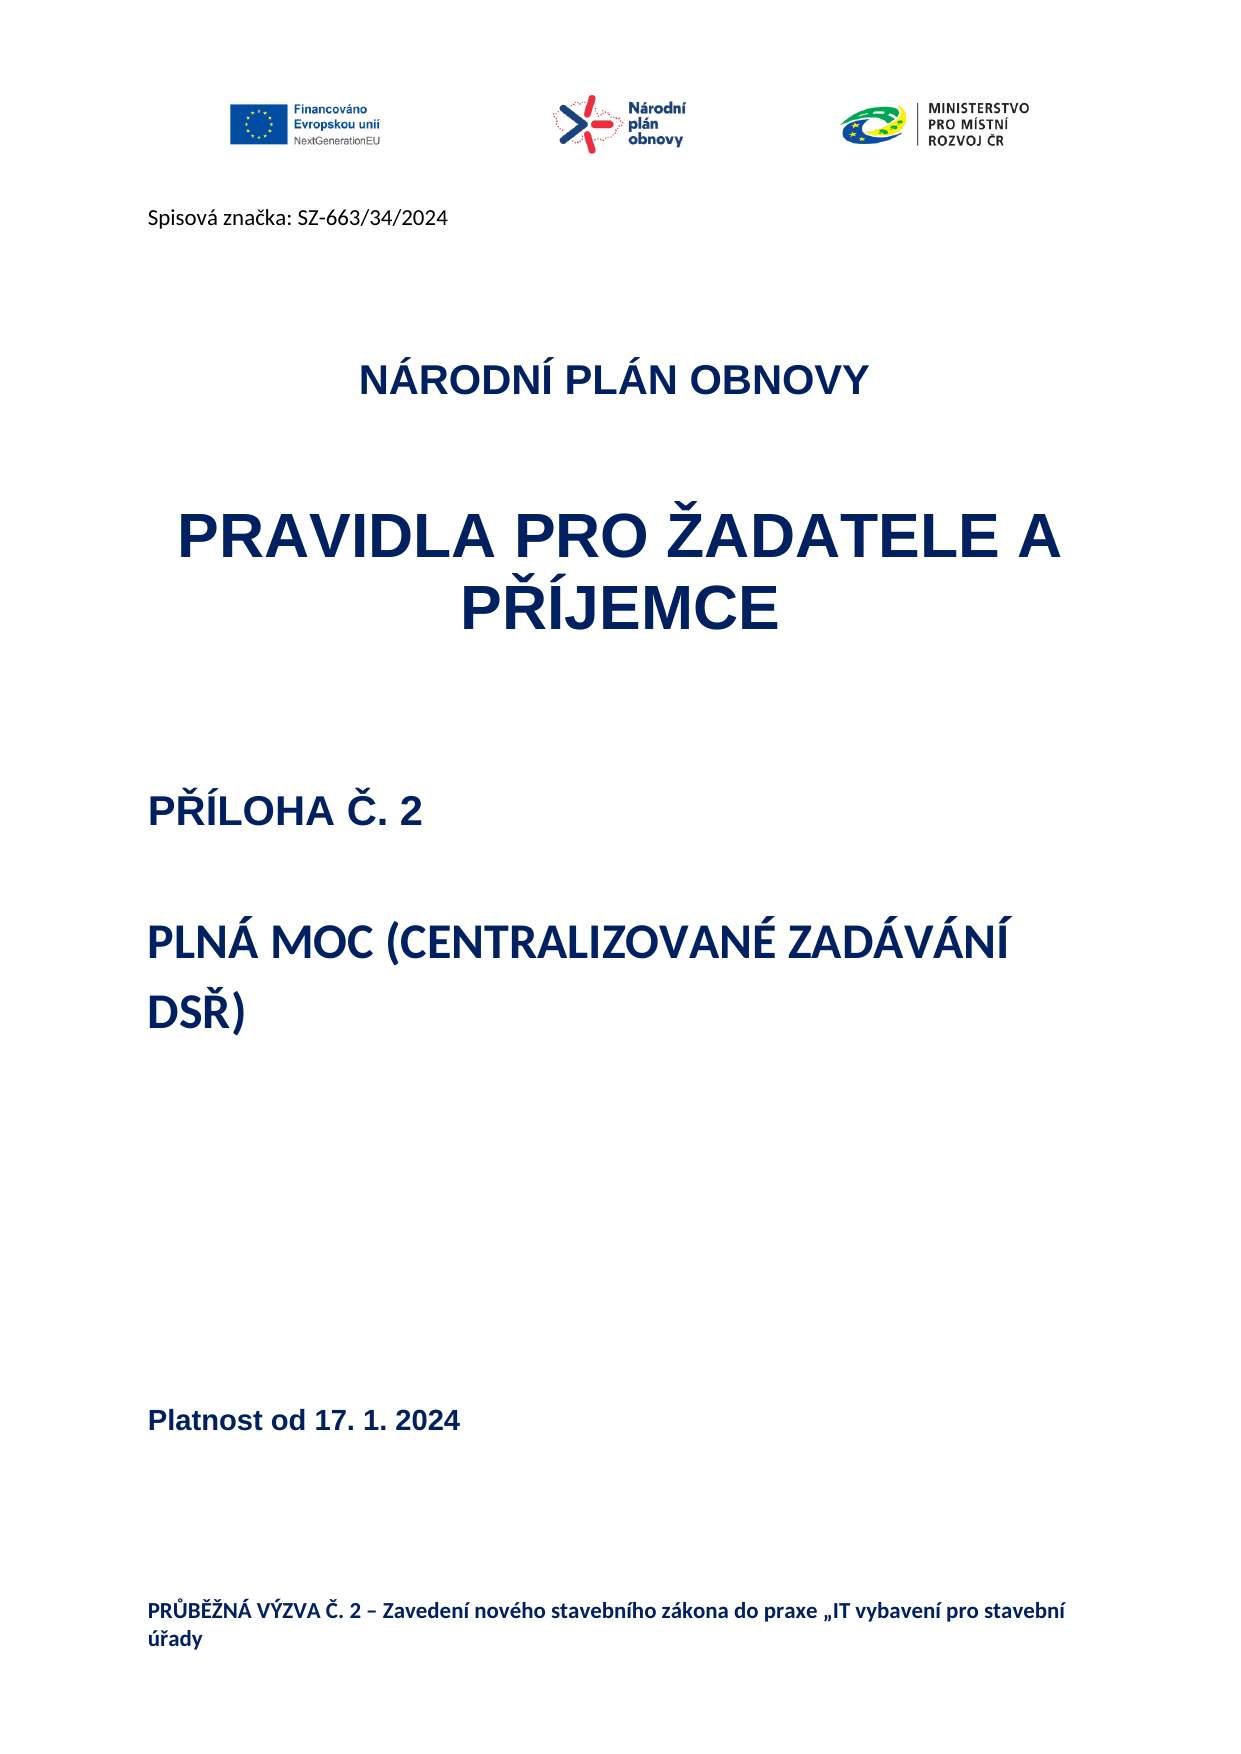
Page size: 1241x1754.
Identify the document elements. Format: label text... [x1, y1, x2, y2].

picture [147, 73, 1092, 176]
text NÁRODNÍ PLÁN OBNOVY [148, 355, 1093, 403]
text PLNÁ MOC (centralizované zadávání DSŘ) [148, 910, 1093, 1041]
text Platnost od 17. 1. 2024 [148, 1403, 1093, 1437]
text PRAVIDLA PRO ŽADATELE A PŘÍJEMCE [148, 499, 1093, 643]
text PŘÍLOHA Č. 2 [148, 786, 1093, 834]
